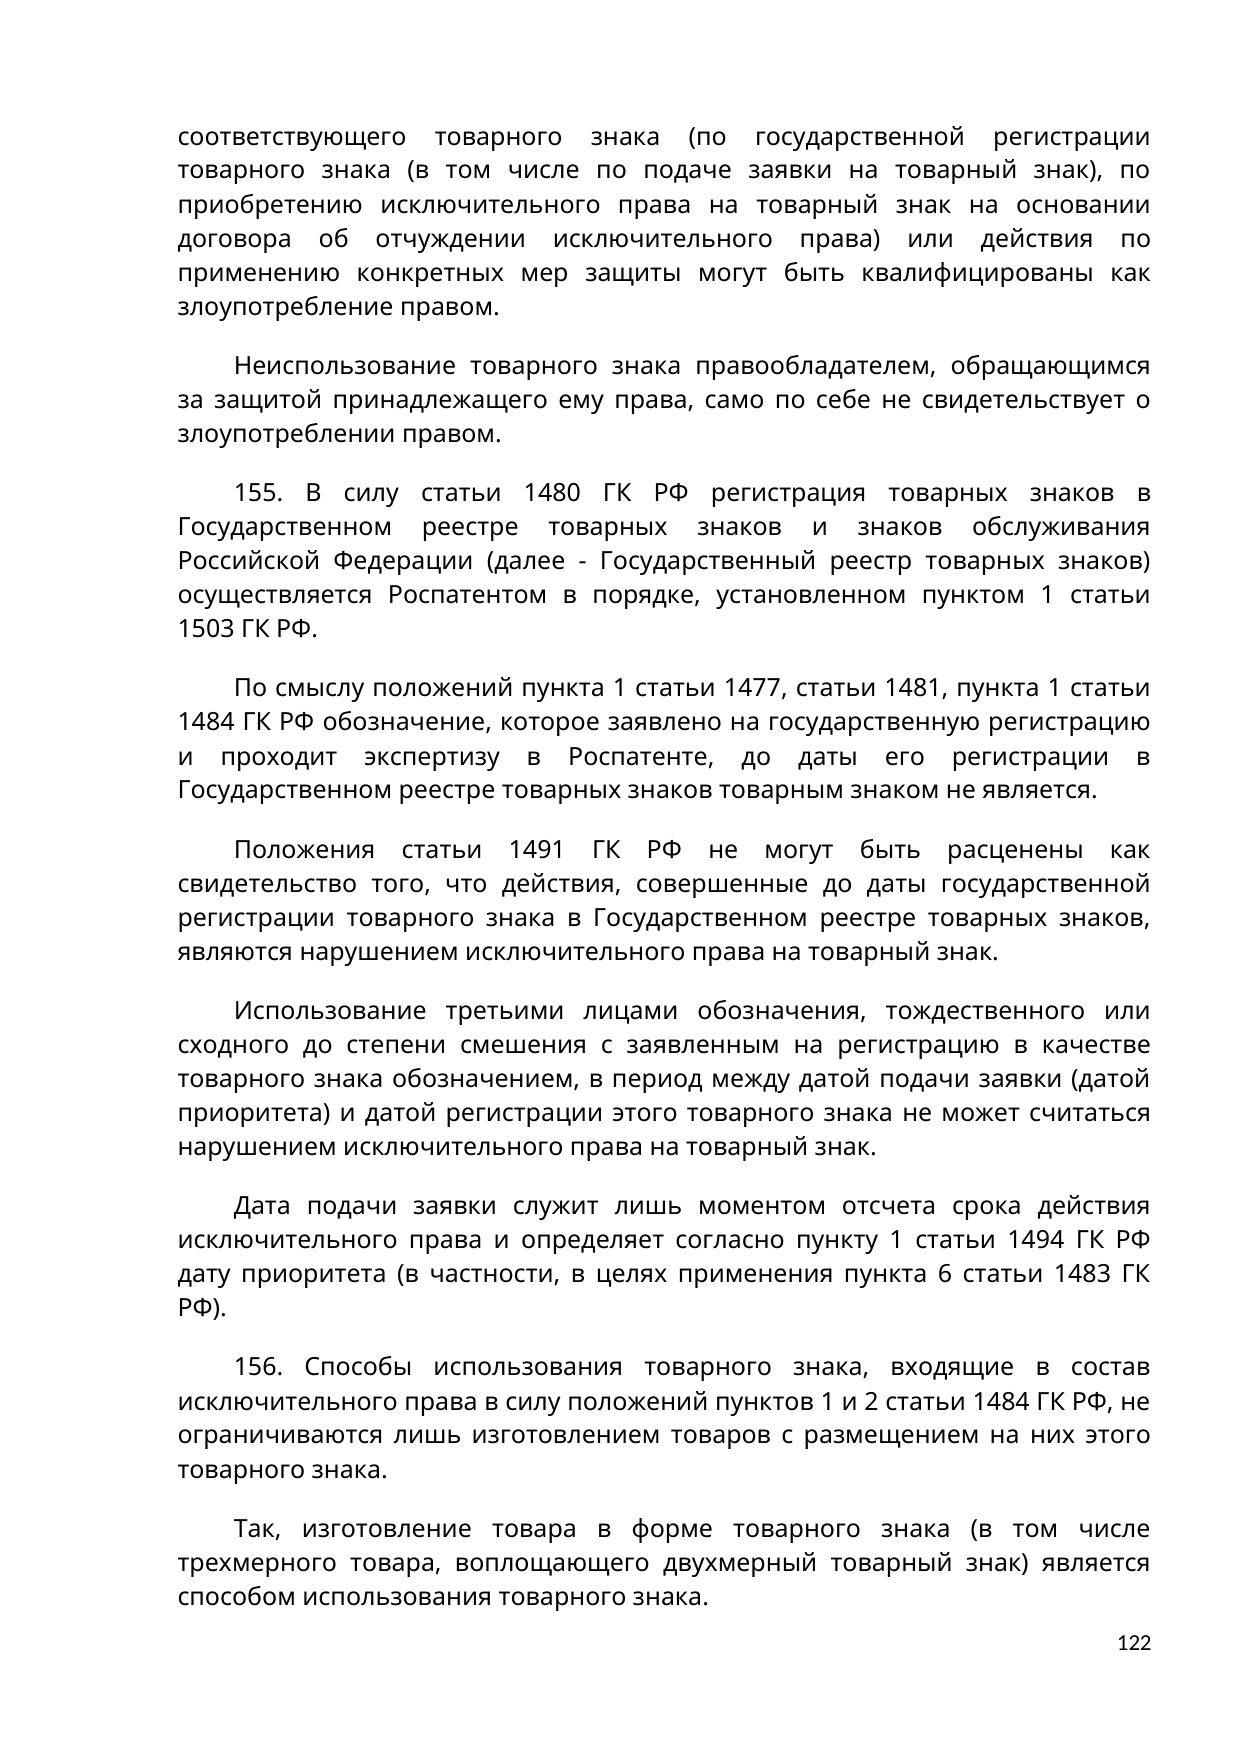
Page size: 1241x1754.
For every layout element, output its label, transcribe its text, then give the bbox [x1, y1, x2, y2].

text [177, 118, 1152, 322]
text Так, изготовление товара в форме товарного знака (в том числе трехмерного товара, воплощающего двухмерный товарный знак) является способом использования товарного знака. [177, 1510, 1152, 1612]
text Неиспользование товарного знака правообладателем, обращающимся за защитой принадлежащего ему права, само по себе не свидетельствует о злоупотреблении правом. [177, 347, 1152, 450]
text По смыслу положений пункта 1 статьи 1477, статьи 1481, пункта 1 статьи 1484 ГК РФ обозначение, которое заявлено на государственную регистрацию и проходит экспертизу в Роспатенте, до даты его регистрации в Государственном реестре товарных знаков товарным знаком не является. [177, 670, 1152, 806]
text Использование третьими лицами обозначения, тождественного или сходного до степени смешения с заявленным на регистрацию в качестве товарного знака обозначением, в период между датой подачи заявки (датой приоритета) и датой регистрации этого товарного знака не может считаться нарушением исключительного права на товарный знак. [177, 992, 1152, 1163]
text 155. В силу статьи 1480 ГК РФ регистрация товарных знаков в Государственном реестре товарных знаков и знаков обслуживания Российской Федерации (далее - Государственный реестр товарных знаков) осуществляется Роспатентом в порядке, установленном пунктом 1 статьи 1503 ГК РФ. [177, 475, 1152, 645]
text Дата подачи заявки служит лишь моментом отсчета срока действия исключительного права и определяет согласно пункту 1 статьи 1494 ГК РФ дату приоритета (в частности, в целях применения пункта 6 статьи 1483 ГК РФ). [177, 1188, 1152, 1324]
text 156. Способы использования товарного знака, входящие в состав исключительного права в силу положений пунктов 1 и 2 статьи 1484 ГК РФ, не ограничиваются лишь изготовлением товаров с размещением на них этого товарного знака. [177, 1349, 1152, 1485]
text Положения статьи 1491 ГК РФ не могут быть расценены как свидетельство того, что действия, совершенные до даты государственной регистрации товарного знака в Государственном реестре товарных знаков, являются нарушением исключительного права на товарный знак. [177, 831, 1152, 967]
